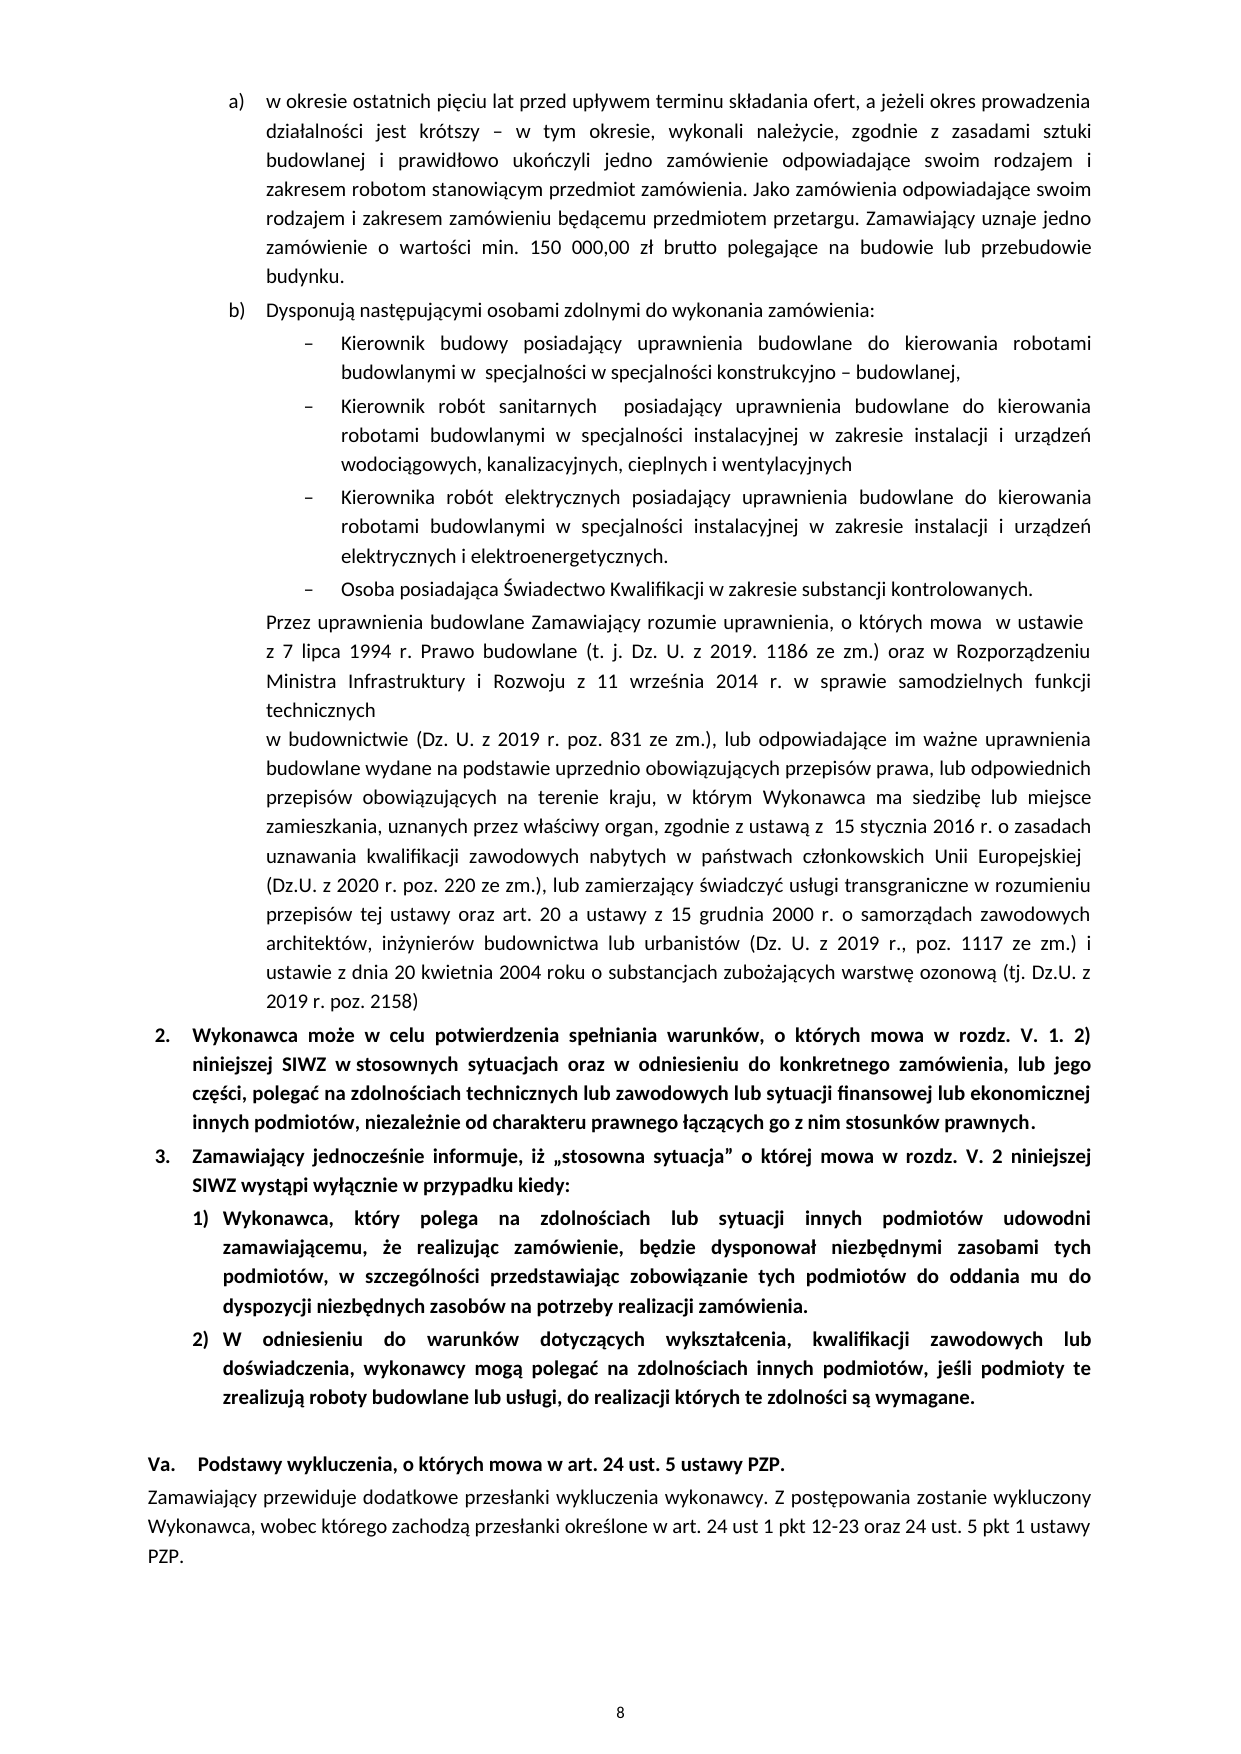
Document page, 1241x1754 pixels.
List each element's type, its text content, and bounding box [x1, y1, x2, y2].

list w okresie ostatnich pięciu lat przed upływem terminu składania ofert, a jeżeli okres prowadzenia działalności jest krótszy – w tym okresie, wykonali należycie, zgodnie z zasadami sztuki budowlanej i prawidłowo ukończyli jedno zamówienie odpowiadające swoim rodzajem i zakresem robotom stanowiącym przedmiot zamówienia. Jako zamówienia odpowiadające swoim rodzajem i zakresem zamówieniu będącemu przedmiotem przetargu. Zamawiający uznaje jedno zamówienie o wartości min. 150 000,00 zł brutto polegające na budowie lub przebudowie budynku. [228, 89, 1093, 289]
list Wykonawca, który polega na zdolnościach lub sytuacji innych podmiotów udowodni zamawiającemu, że realizując zamówienie, będzie dysponował niezbędnymi zasobami tych podmiotów, w szczególności przedstawiając zobowiązanie tych podmiotów do oddania mu do dyspozycji niezbędnych zasobów na potrzeby realizacji zamówienia. [192, 1205, 1093, 1318]
text Przez uprawnienia budowlane Zamawiający rozumie uprawnienia, o których mowa w ustawie z 7 lipca 1994 r. Prawo budowlane (t. j. Dz. U. z 2019. 1186 ze zm.) oraz w Rozporządzeniu Ministra Infrastruktury i Rozwoju z 11 września 2014 r. w sprawie samodzielnych funkcji technicznych w budownictwie (Dz. U. z 2019 r. poz. 831 ze zm.), lub odpowiadające im ważne uprawnienia budowlane wydane na podstawie uprzednio obowiązujących przepisów prawa, lub odpowiednich przepisów obowiązujących na terenie kraju, w którym Wykonawca ma siedzibę lub miejsce zamieszkania, uznanych przez właściwy organ, zgodnie z ustawą z 15 stycznia 2016 r. o zasadach uznawania kwalifikacji zawodowych nabytych w państwach członkowskich Unii Europejskiej (Dz.U. z 2020 r. poz. 220 ze zm.), lub zamierzający świadczyć usługi transgraniczne w rozumieniu przepisów tej ustawy oraz art. 20 a ustawy z 15 grudnia 2000 r. o samorządach zawodowych architektów, inżynierów budownictwa lub urbanistów (Dz. U. z 2019 r., poz. 1117 ze zm.) i ustawie z dnia 20 kwietnia 2004 roku o substancjach zubożających warstwę ozonową (tj. Dz.U. z 2019 r. poz. 2158) [266, 609, 1093, 1014]
list Kierownik budowy posiadający uprawnienia budowlane do kierowania robotami budowlanymi w specjalności w specjalności konstrukcyjno – budowlanej, [303, 330, 1093, 385]
list Osoba posiadająca Świadectwo Kwalifikacji w zakresie substancji kontrolowanych. [303, 576, 1093, 602]
list Kierownika robót elektrycznych posiadający uprawnienia budowlane do kierowania robotami budowlanymi w specjalności instalacyjnej w zakresie instalacji i urządzeń elektrycznych i elektroenergetycznych. [303, 484, 1093, 568]
list W odniesieniu do warunków dotyczących wykształcenia, kwalifikacji zawodowych lub doświadczenia, wykonawcy mogą polegać na zdolnościach innych podmiotów, jeśli podmioty te zrealizują roboty budowlane lub usługi, do realizacji których te zdolności są wymagane. [192, 1326, 1093, 1410]
list Dysponują następującymi osobami zdolnymi do wykonania zamówienia: [228, 297, 1093, 322]
list Wykonawca może w celu potwierdzenia spełniania warunków, o których mowa w rozdz. V. 1. 2) niniejszej SIWZ w stosownych sytuacjach oraz w odniesieniu do konkretnego zamówienia, lub jego części, polegać na zdolnościach technicznych lub zawodowych lub sytuacji finansowej lub ekonomicznej innych podmiotów, niezależnie od charakteru prawnego łączących go z nim stosunków prawnych. [154, 1022, 1093, 1135]
list Zamawiający jednocześnie informuje, iż „stosowna sytuacja” o której mowa w rozdz. V. 2 niniejszej SIWZ wystąpi wyłącznie w przypadku kiedy: [154, 1143, 1093, 1197]
text Va. Podstawy wykluczenia, o których mowa w art. 24 ust. 5 ustawy PZP. [148, 1451, 1093, 1477]
list Zamawiający przewiduje dodatkowe przesłanki wykluczenia wykonawcy. Z postępowania zostanie wykluczony Wykonawca, wobec którego zachodzą przesłanki określone w art. 24 ust 1 pkt 12-23 oraz 24 ust. 5 pkt 1 ustawy PZP. [148, 1484, 1093, 1568]
list Kierownik robót sanitarnych posiadający uprawnienia budowlane do kierowania robotami budowlanymi w specjalności instalacyjnej w zakresie instalacji i urządzeń wodociągowych, kanalizacyjnych, cieplnych i wentylacyjnych [303, 393, 1093, 477]
